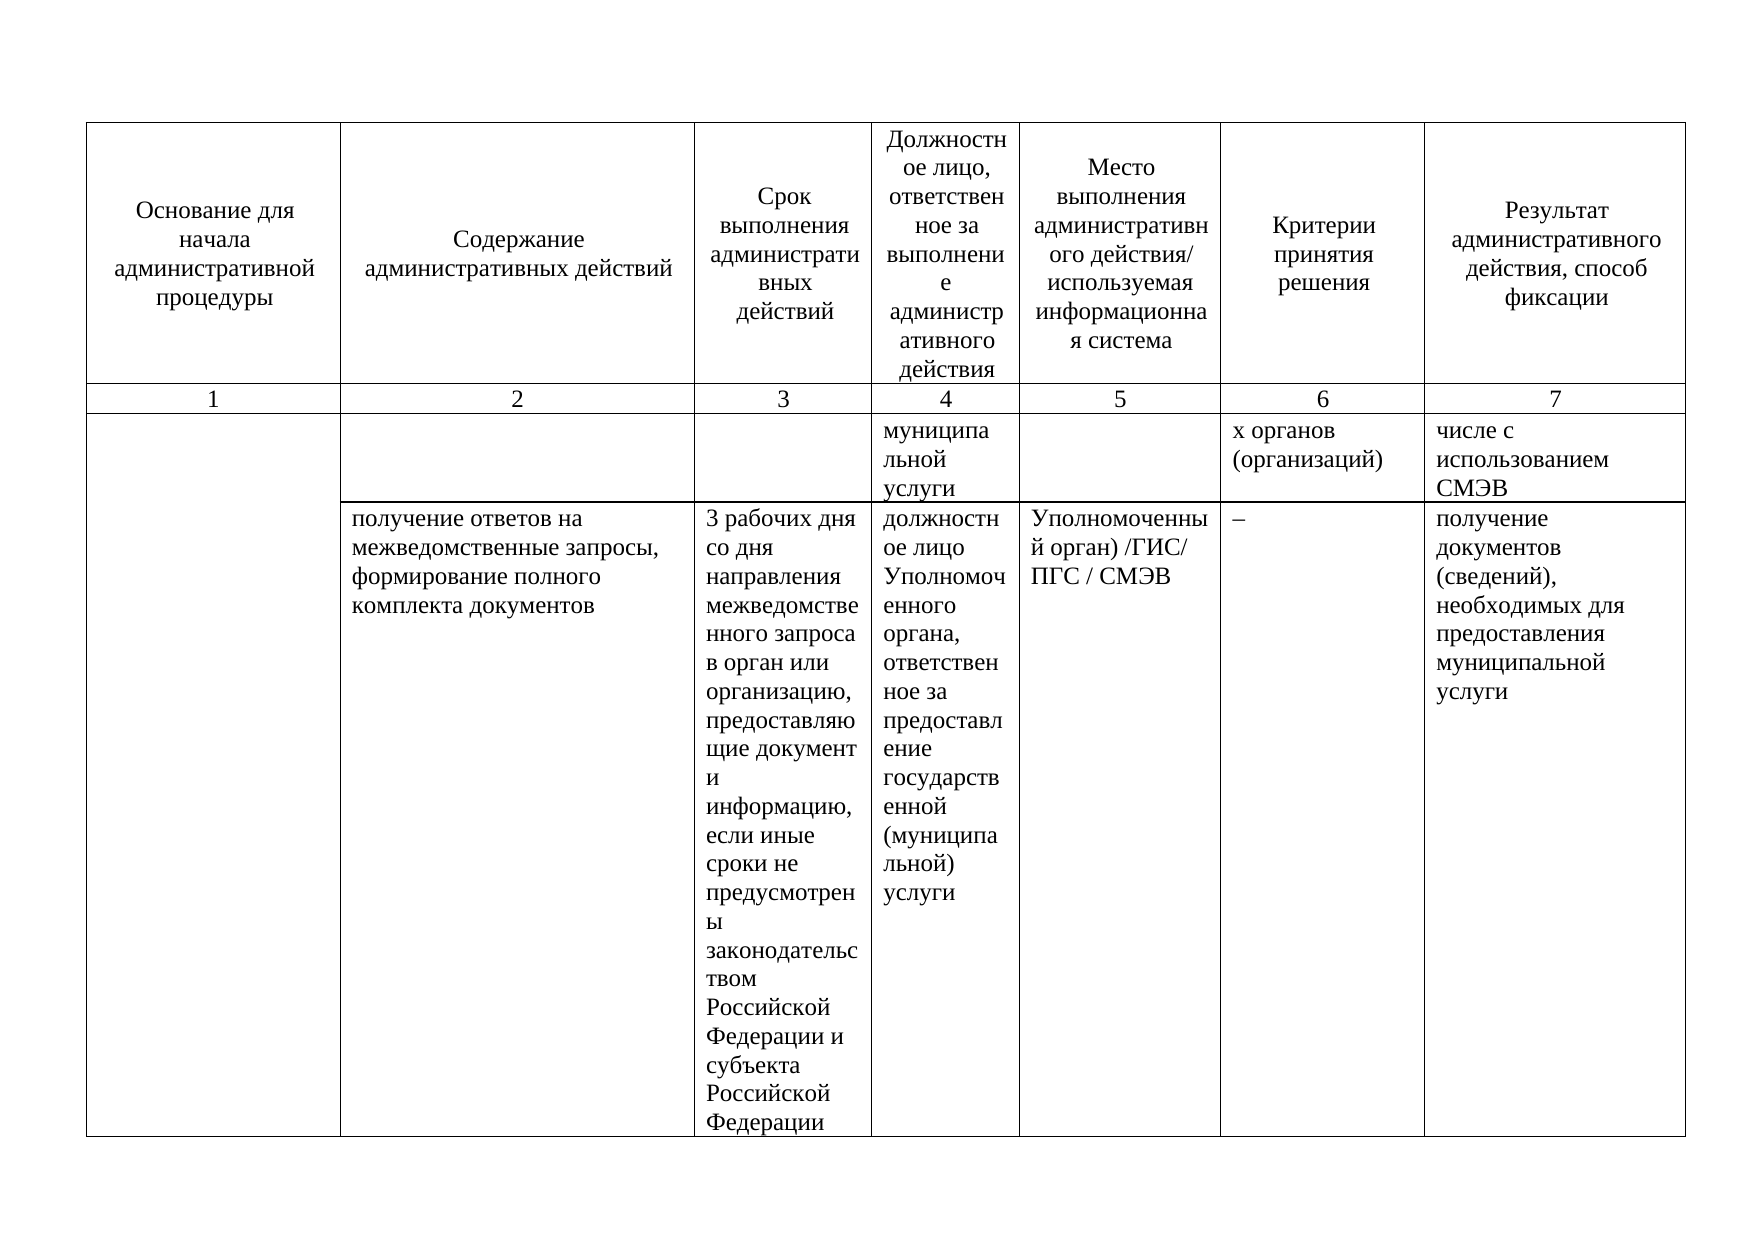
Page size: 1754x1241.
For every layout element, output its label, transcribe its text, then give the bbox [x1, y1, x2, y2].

table_header Основание для начала административной процедуры [87, 123, 340, 382]
table_cell [341, 414, 694, 501]
table_header Срок выполнения администрати вных действий [695, 123, 871, 382]
table_cell [1020, 414, 1220, 501]
table_cell [695, 414, 871, 501]
table_cell 1 [87, 384, 340, 413]
table_header Результат административного действия, способ фиксации [1425, 123, 1685, 382]
table_cell х органов (организаций) [1221, 414, 1424, 501]
table_header Место выполнения административн ого действия/ используемая информационна я система [1020, 123, 1220, 382]
table_cell 3 [695, 384, 871, 413]
table_cell 2 [341, 384, 694, 413]
table_cell муниципа льной услуги [872, 414, 1019, 501]
table_cell 5 [1020, 384, 1220, 413]
table_cell получение ответов на межведомственные запросы, формирование полного комплекта документов [341, 503, 694, 1136]
table_cell [87, 414, 340, 1136]
table_cell 4 [872, 384, 1019, 413]
table_cell 6 [1221, 384, 1424, 413]
table_header Критерии принятия решения [1221, 123, 1424, 382]
table_cell – [1221, 503, 1424, 1136]
table_cell получение документов (сведений), необходимых для предоставления муниципальной услуги [1425, 503, 1685, 1136]
table_cell 7 [1425, 384, 1685, 413]
table_cell числе с использованием СМЭВ [1425, 414, 1685, 501]
table_header Содержание административных действий [341, 123, 694, 382]
table_cell 3 рабочих дня со дня направления межведомстве нного запроса в орган или организацию, предоставляю щие документ и информацию, если иные сроки не предусмотрен ы законодательс твом Российской Федерации и субъекта Российской Федерации [695, 503, 871, 1136]
table_cell Уполномоченны й орган) /ГИС/ ПГС / СМЭВ [1020, 503, 1220, 1136]
table_cell должностн ое лицо Уполномоч енного органа, ответствен ное за предоставл ение государств енной (муниципа льной) услуги [872, 503, 1019, 1136]
table_header Должностн ое лицо, ответствен ное за выполнени е администр ативного действия [872, 123, 1019, 382]
